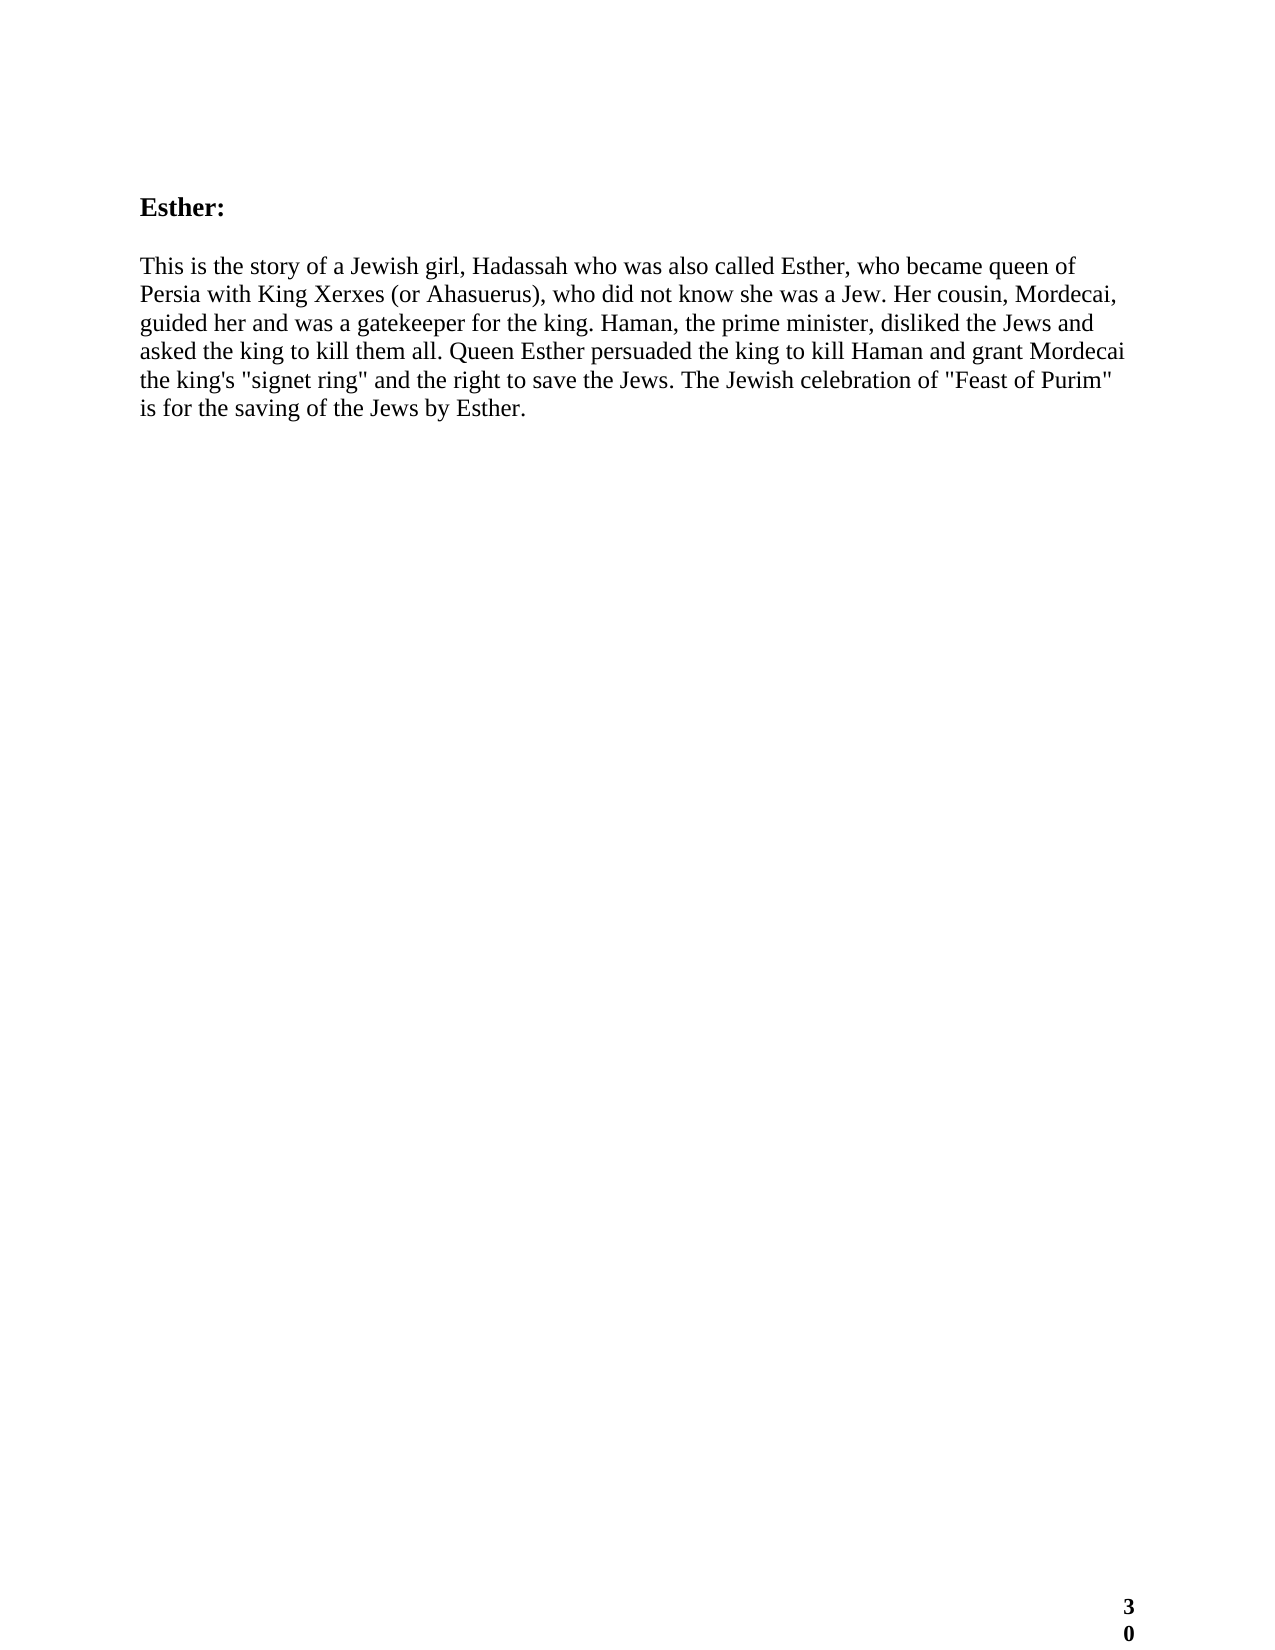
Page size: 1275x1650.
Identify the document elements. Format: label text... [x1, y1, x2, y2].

subtitle Esther: [139, 193, 1130, 223]
text This is the story of a Jewish girl, Hadassah who was also called Esther, who became queen of Persia with King Xerxes (or Ahasuerus), who did not know she was a Jew. Her cousin, Mordecai, guided her and was a gatekeeper for the king. Haman, the prime minister, disliked the Jews and asked the king to kill them all. Queen Esther persuaded the king to kill Haman and grant Mordecai the king's "signet ring" and the right to save the Jews. The Jewish celebration of "Feast of Purim" is for the saving of the Jews by Esther. [139, 251, 1130, 422]
